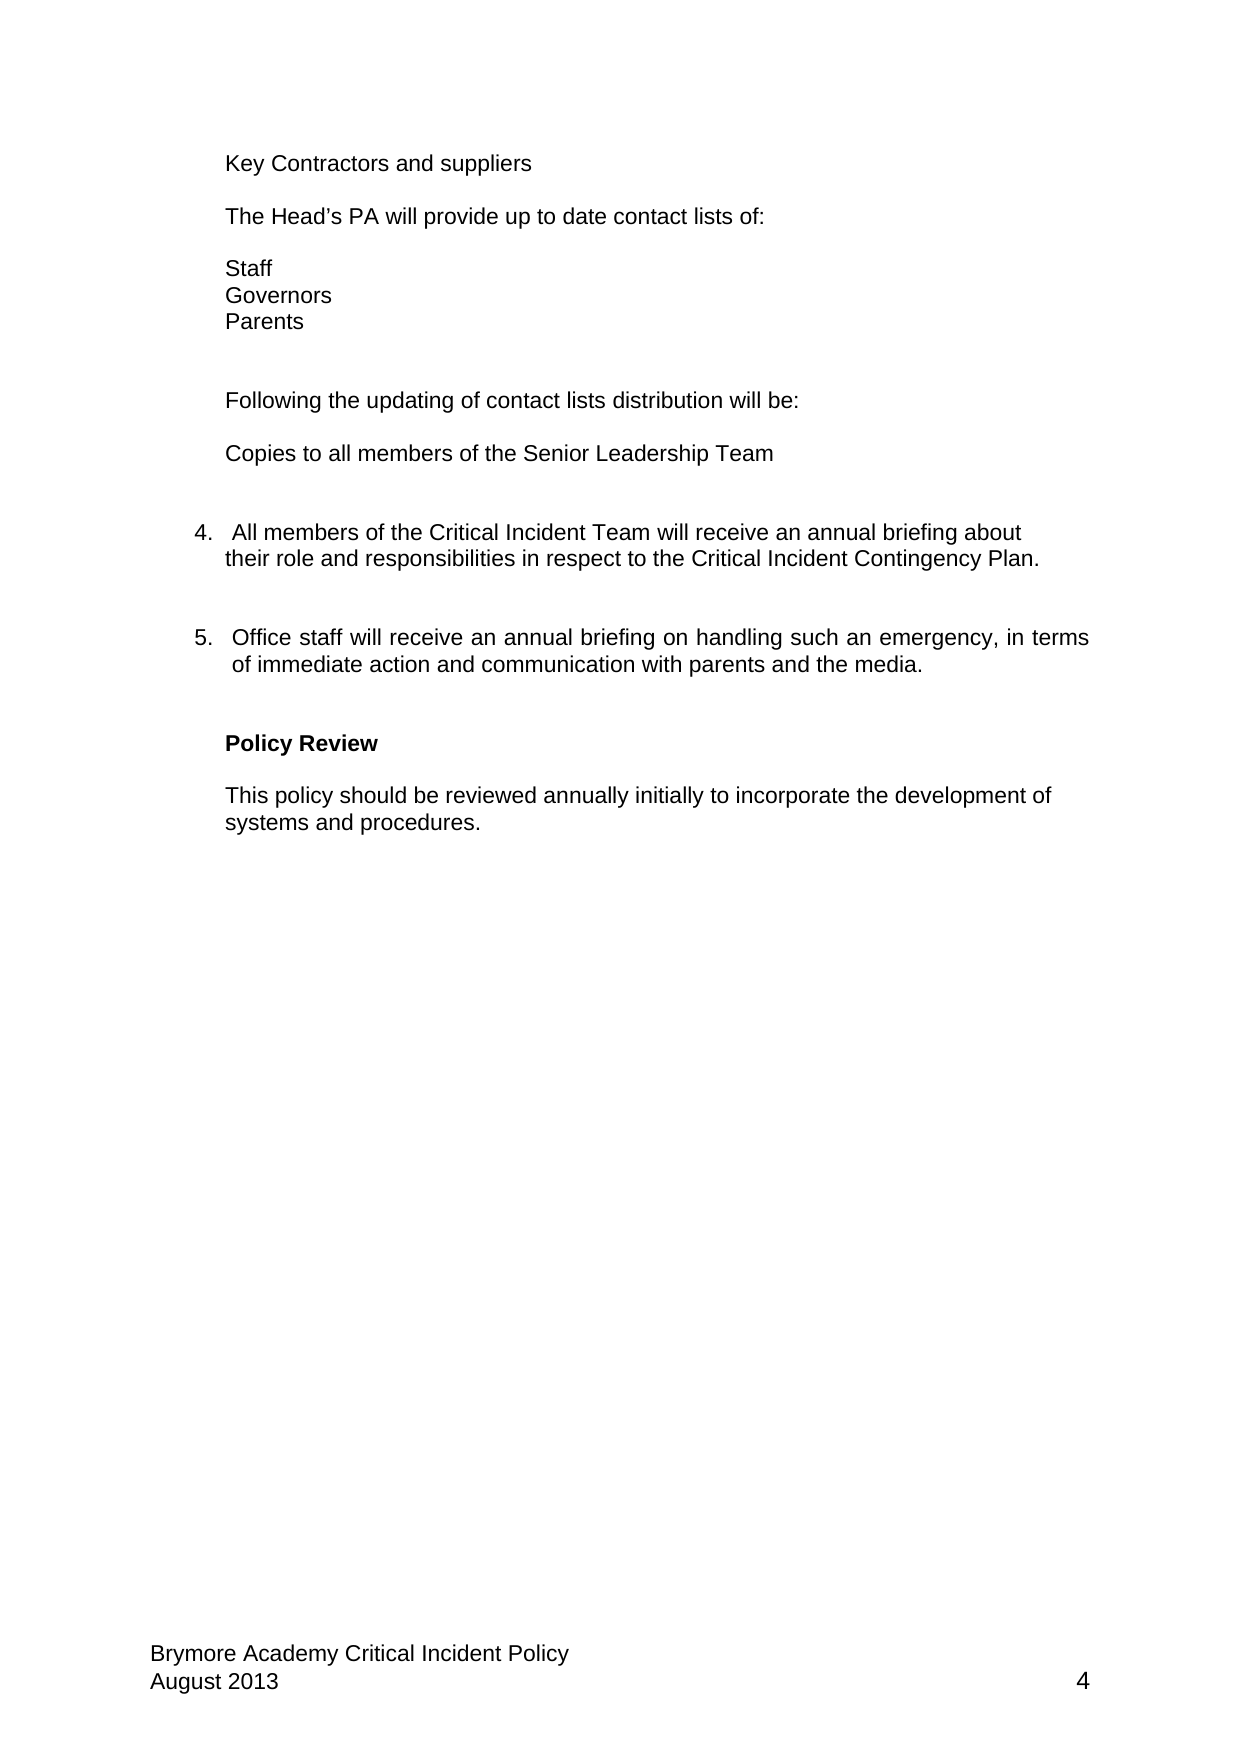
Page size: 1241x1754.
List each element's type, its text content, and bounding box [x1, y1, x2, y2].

text Staff [150, 255, 1090, 282]
text Governors [150, 282, 1090, 308]
list Office staff will receive an annual briefing on handling such an emergency, in terms of immediate action and communication with parents and the media. [194, 624, 1090, 677]
text Policy Review [150, 730, 1090, 756]
text Following the updating of contact lists distribution will be: [150, 387, 1090, 413]
text The Head’s PA will provide up to date contact lists of: [150, 203, 1090, 229]
text This policy should be reviewed annually initially to incorporate the development of systems and procedures. [225, 782, 1090, 835]
text their role and responsibilities in respect to the Critical Incident Contingency Plan. [150, 545, 1090, 572]
text Copies to all members of the Senior Leadership Team [150, 440, 1090, 466]
text Key Contractors and suppliers [150, 150, 1090, 176]
list All members of the Critical Incident Team will receive an annual briefing about [194, 519, 1090, 545]
text Parents [150, 308, 1090, 334]
